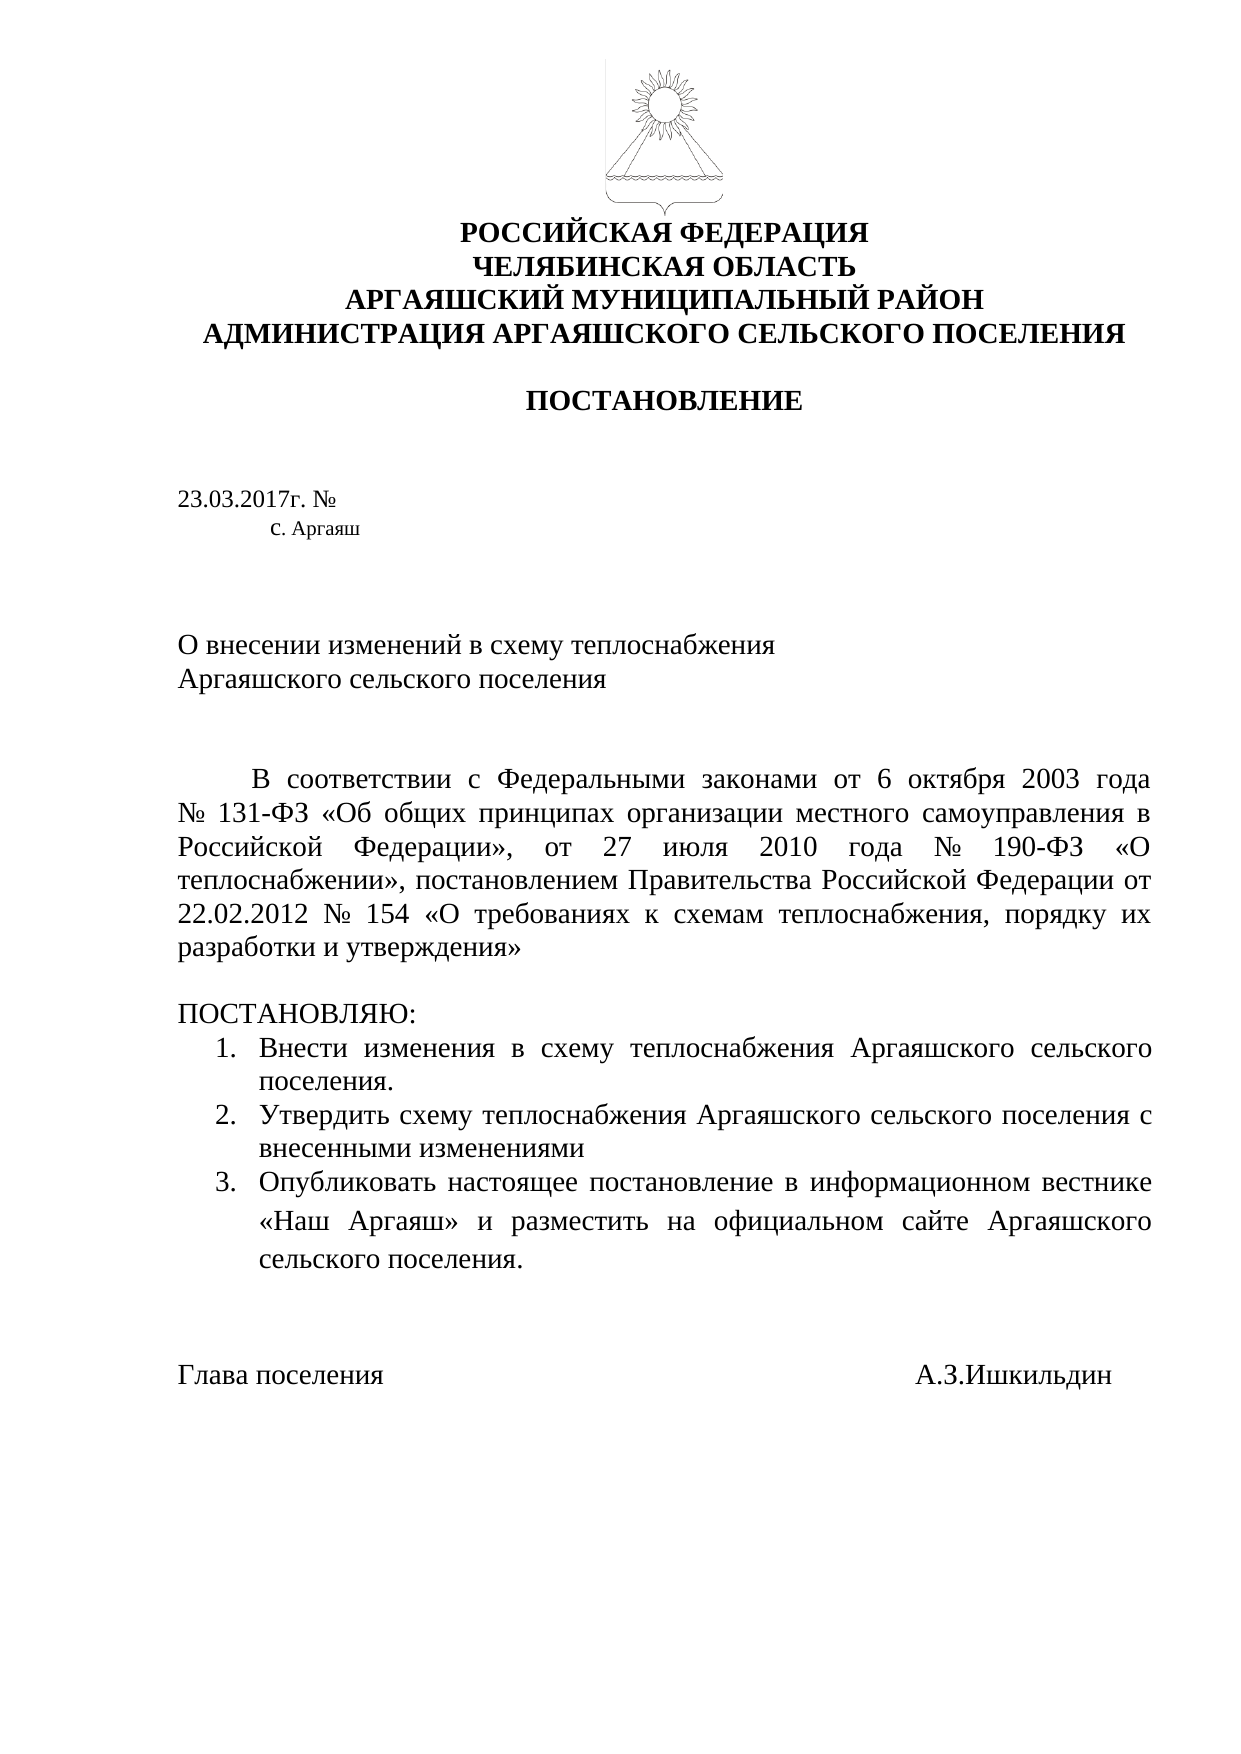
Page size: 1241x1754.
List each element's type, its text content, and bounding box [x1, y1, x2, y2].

text ПОСТАНОВЛЕНИЕ [177, 383, 1152, 417]
text АРГАЯШСКИЙ МУНИЦИПАЛЬНЫЙ РАЙОН [177, 282, 1152, 316]
text АДМИНИСТРАЦИЯ АРГАЯШСКОГО СЕЛЬСКОГО ПОСЕЛЕНИЯ [177, 316, 1152, 349]
list Опубликовать настоящее постановление в информационном вестнике «Наш Аргаяш» и разместить на официальном сайте Аргаяшского сельского поселения. [215, 1164, 1153, 1275]
text Аргаяшского сельского поселения [177, 661, 1153, 694]
text О внесении изменений в схему теплоснабжения [177, 627, 1153, 661]
text В соответствии с Федеральными законами от 6 октября 2003 года № 131-ФЗ «Об общих принципах организации местного самоуправления в Российской Федерации», от 27 июля 2010 года № 190-ФЗ «О теплоснабжении», постановлением Правительства Российской Федерации от 22.02.2012 № 154 «О требованиях к схемам теплоснабжения, порядку их разработки и утверждения» [177, 762, 1152, 963]
subtitle РОССИЙСКАЯ ФЕДЕРАЦИЯ [177, 215, 1152, 249]
list Утвердить схему теплоснабжения Аргаяшского сельского поселения с внесенными изменениями [215, 1097, 1153, 1164]
text ПОСТАНОВЛЯЮ: [177, 996, 1153, 1030]
subtitle ЧЕЛЯБИНСКАЯ ОБЛАСТЬ [177, 249, 1152, 282]
list Внести изменения в схему теплоснабжения Аргаяшского сельского поселения. [215, 1030, 1153, 1097]
text 23.03.2017г. № [177, 484, 1152, 512]
text с. Аргаяш [177, 512, 1152, 541]
picture [605, 59, 723, 216]
text Глава поселения А.З.Ишкильдин [177, 1357, 1152, 1390]
